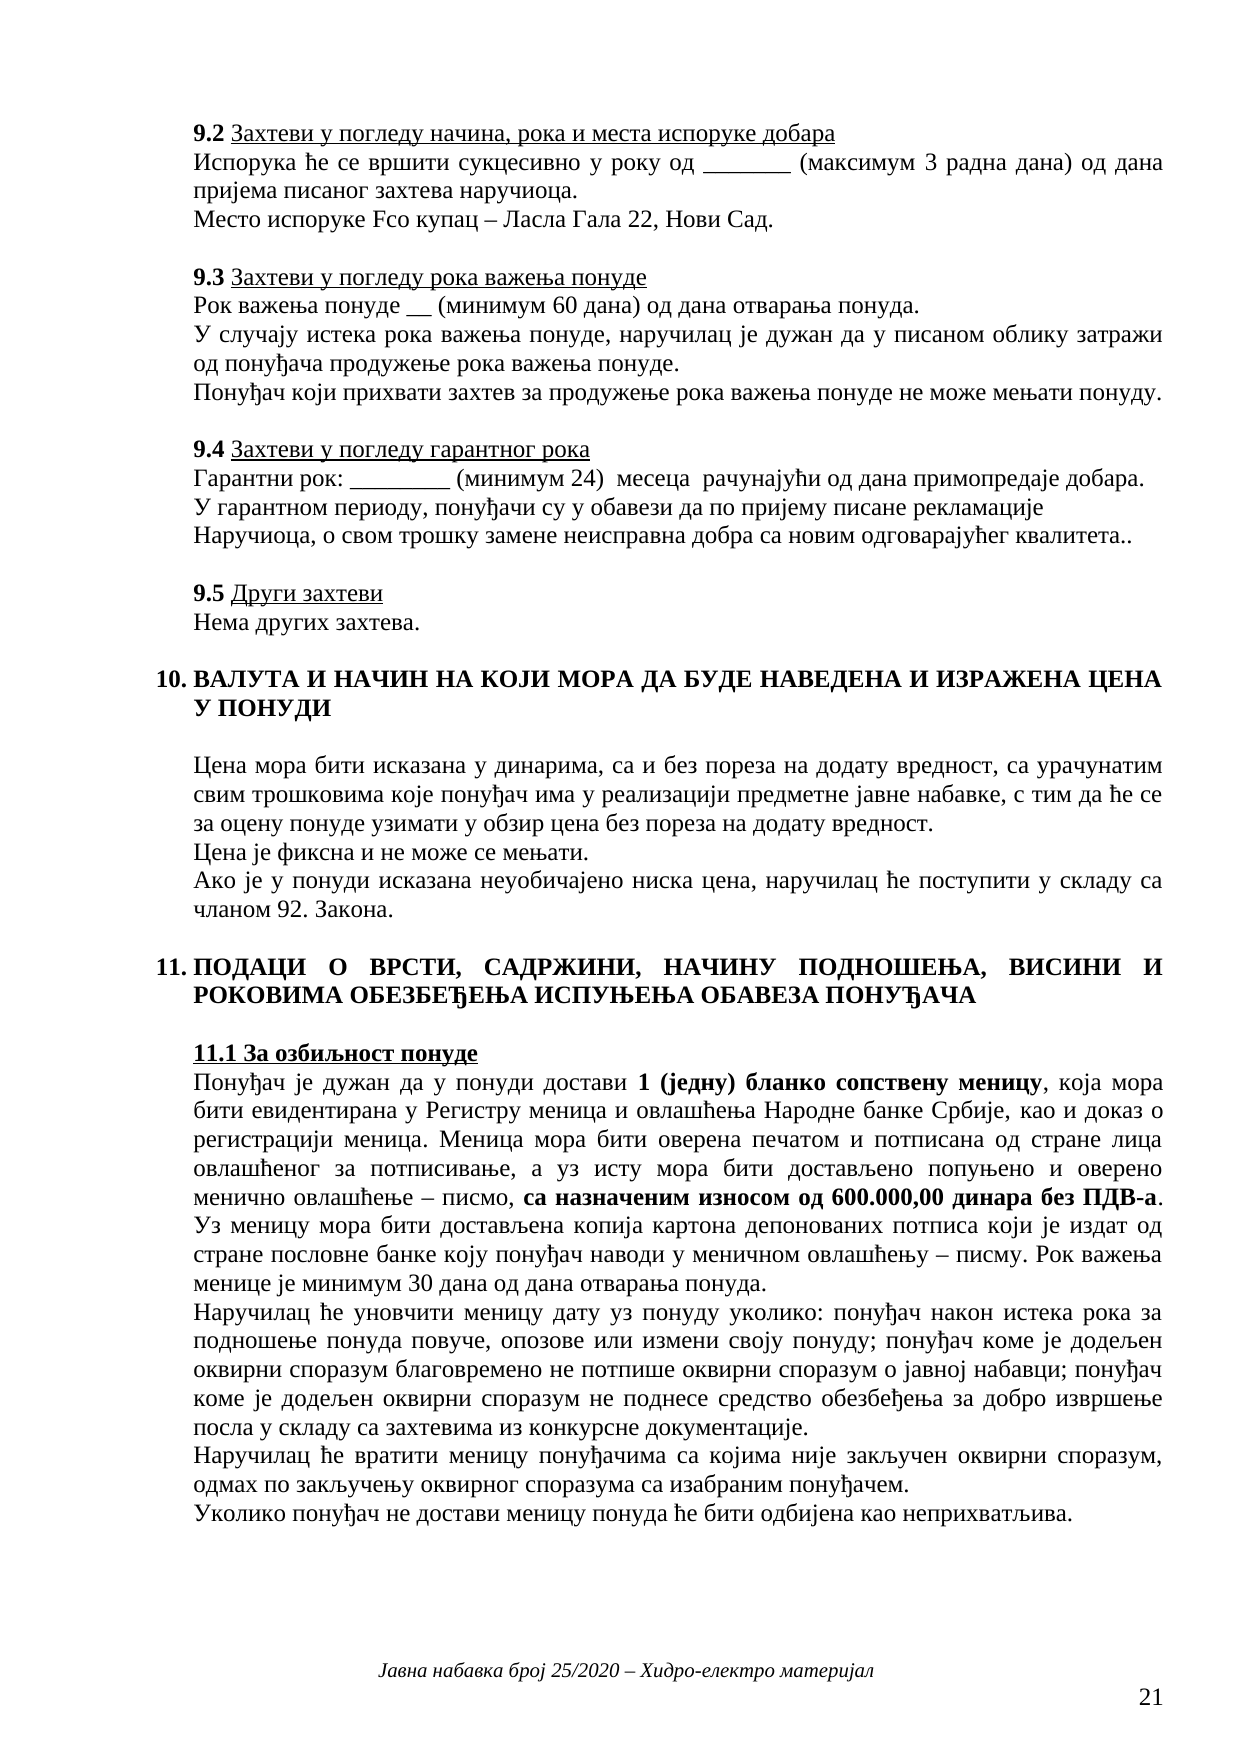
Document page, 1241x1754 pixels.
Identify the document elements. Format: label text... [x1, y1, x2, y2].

list Други захтеви [193, 578, 1163, 607]
list ВАЛУТА И НАЧИН НА КОЈИ МОРА ДА БУДЕ НАВЕДЕНА И ИЗРАЖЕНА ЦЕНА У ПОНУДИ [156, 664, 1163, 722]
text 11.1 За озбиљност понуде [118, 1038, 1163, 1067]
list ПОДАЦИ О ВРСТИ, САДРЖИНИ, НАЧИНУ ПОДНОШЕЊА, ВИСИНИ И РОКОВИМА ОБЕЗБЕЂЕЊА ИСПУЊЕЊА ОБАВЕЗА ПОНУЂАЧА [156, 952, 1163, 1009]
text Нема других захтева. [193, 607, 1163, 636]
text У случају истека рока важења понуде, наручилац је дужан да у писаном облику затражи од понуђача продужење рока важења понуде. [193, 319, 1163, 377]
text Наручилац ће вратити меницу понуђачима са којима није закључен оквирни споразум, одмах по закључењу оквирног споразума са изабраним понуђачем. [193, 1441, 1163, 1498]
text Цена је фиксна и не може се мењати. [193, 837, 1163, 866]
text Наручилац ће уновчити меницу дату уз понуду уколико: понуђач након истека рока за подношење понуда повуче, опозове или измени своју понуду; понуђач коме је додељен оквирни споразум благовремено не потпише оквирни споразум о јавној набавци; понуђач коме је додељен оквирни споразум не поднесе средство обезбеђења за добро извршење посла у складу са захтевима из конкурсне документације. [193, 1297, 1163, 1441]
text Рок важења понуде __ (минимум 60 дана) од дана отварања понуда. [193, 291, 1163, 319]
text У гарантном периоду, понуђачи су у обавези да по пријему писане рекламације Наручиоца, о свом трошку замене неисправна добра са новим одговарајућег квалитета.. [193, 492, 1163, 549]
list Место испоруке Fco купац – Ласла Гала 22, Нови Сад. [193, 204, 1163, 233]
list Захтеви у погледу рока важења понуде [193, 262, 1163, 291]
list Испорука ће се вршити сукцесивно у року од _______ (максимум 3 раднa дана) од дана пријема писаног захтева наручиоца. [193, 147, 1163, 204]
list Захтеви у погледу начина, рока и места испоруке добара [193, 118, 1163, 147]
text Понуђач је дужан да у понуди достави 1 (једну) бланко сопствену меницу, која мора бити евидентирана у Регистру меница и овлашћења Народне банке Србије, као и доказ о регистрацији меница. Меница мора бити оверена печатом и потписана од стране лица овлашћеног за потписивање, а уз исту мора бити достављено попуњено и оверено менично овлашћење – писмо, са назначеним износом од 600.000,00 динара без ПДВ-а. Уз меницу мора бити достављена копија картона депонованих потписа који је издат од стране пословне банке коју понуђач наводи у меничном овлашћењу – писму. Рок важења менице је минимум 30 дана од дана отварања понуда. [193, 1067, 1163, 1297]
text Ако је у понуди исказана неуобичајено ниска цена, наручилац ће поступити у складу са чланом 92. Закона. [193, 866, 1163, 923]
text Гарантни рок: ________ (минимум 24) месеца рачунајући од дана примопредаје добара. [193, 463, 1163, 492]
list Захтеви у погледу гарантног рока [193, 434, 1163, 463]
text Понуђач који прихвати захтев за продужење рока важења понуде не може мењати понуду. [193, 377, 1163, 406]
text Цена мора бити исказана у динарима, са и без пореза на додату вредност, са урачунатим свим трошковима које понуђач има у реализацији предметне јавне набавке, с тим да ће се за оцену понуде узимати у обзир цена без пореза на додату вредност. [193, 751, 1163, 837]
text Уколико понуђач не достави меницу понуда ће бити одбијена као неприхватљива. [118, 1498, 1163, 1527]
